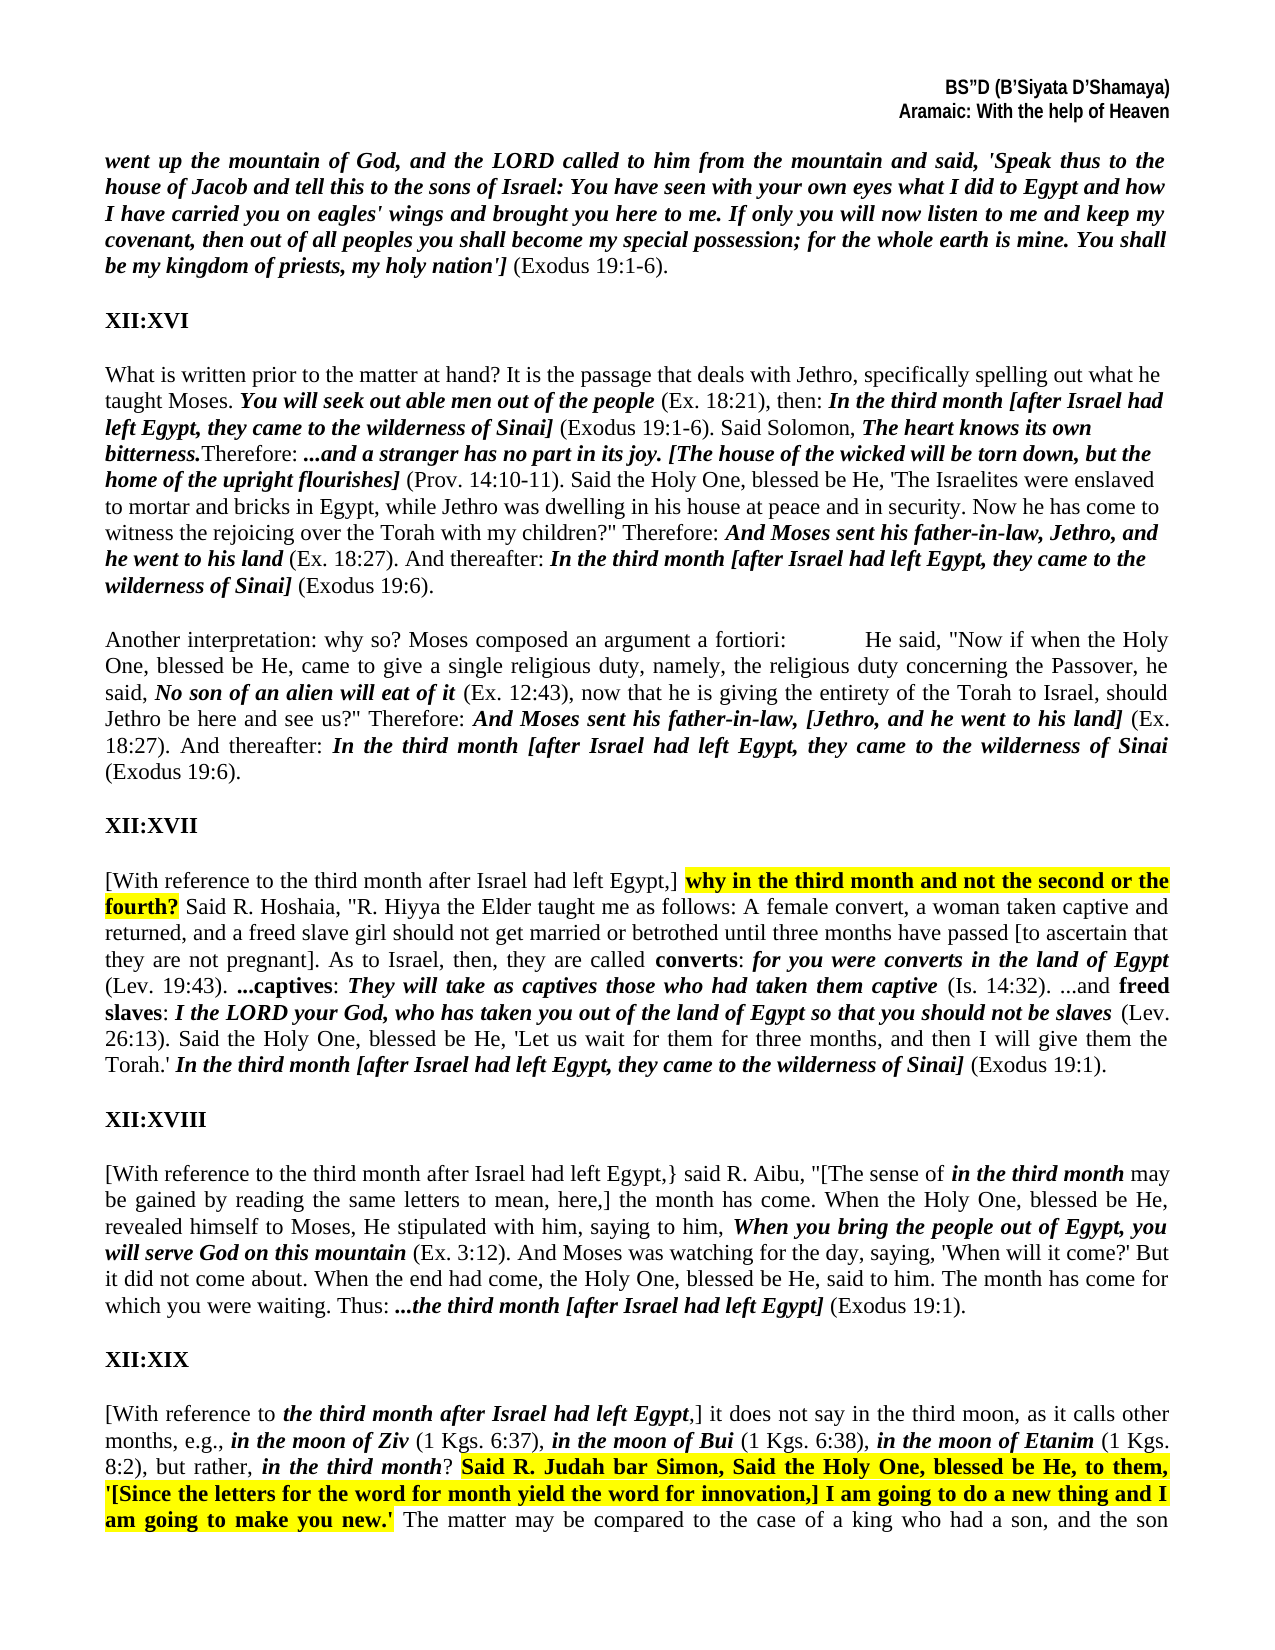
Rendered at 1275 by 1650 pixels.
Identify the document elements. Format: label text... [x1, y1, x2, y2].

text XII:XVIII [105, 1106, 1170, 1132]
text Another interpretation: why so? Moses composed an argument a fortiori: He said, "Now if when the Holy One, blessed be He, came to give a single religious duty, namely, the religious duty concerning the Passover, he said, No son of an alien will eat of it (Ex. 12:43), now that he is giving the entirety of the Torah to Israel, should Jethro be here and see us?" Therefore: And Moses sent his father-in-law, [Jethro, and he went to his land] (Ex. 18:27). And thereafter: In the third month [after Israel had left Egypt, they came to the wilderness of Sinai (Exodus 19:6). [105, 626, 1170, 784]
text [105, 147, 1170, 279]
text [With reference to the third month after Israel had left Egypt,] why in the third month and not the second or the fourth? Said R. Hoshaia, "R. Hiyya the Elder taught me as follows: A female convert, a woman taken captive and returned, and a freed slave girl should not get married or betrothed until three months have passed [to ascertain that they are not pregnant]. As to Israel, then, they are called converts: for you were converts in the land of Egypt (Lev. 19:43). ...captives: They will take as captives those who had taken them captive (Is. 14:32). ...and freed slaves: I the LORD your God, who has taken you out of the land of Egypt so that you should not be slaves (Lev. 26:13). Said the Holy One, blessed be He, 'Let us wait for them for three months, and then I will give them the Torah.' In the third month [after Israel had left Egypt, they came to the wilderness of Sinai] (Exodus 19:1). [105, 867, 1170, 1078]
text XII:XVII [105, 812, 1170, 839]
text XII:XIX [105, 1346, 1170, 1372]
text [105, 1401, 1170, 1480]
text [With reference to the third month after Israel had left Egypt,} said R. Aibu, "[The sense of in the third month may be gained by reading the same letters to mean, here,] the month has come. When the Holy One, blessed be He, revealed himself to Moses, He stipulated with him, saying to him, When you bring the people out of Egypt, you will serve God on this mountain (Ex. 3:12). And Moses was watching for the day, saying, 'When will it come?' But it did not come about. When the end had come, the Holy One, blessed be He, said to him. The month has come for which you were waiting. Thus: ...the third month [after Israel had left Egypt] (Exodus 19:1). [105, 1160, 1170, 1318]
text XII:XVI [105, 307, 1170, 333]
text What is written prior to the matter at hand? It is the passage that deals with Jethro, specifically spelling out what he taught Moses. You will seek out able men out of the people (Ex. 18:21), then: In the third month [after Israel had left Egypt, they came to the wilderness of Sinai] (Exodus 19:1-6). Said Solomon, The heart knows its own bitterness.Therefore: ...and a stranger has no part in its joy. [The house of the wicked will be torn down, but the home of the upright flourishes] (Prov. 14:10-11). Said the Holy One, blessed be He, 'The Israelites were enslaved to mortar and bricks in Egypt, while Jethro was dwelling in his house at peace and in security. Now he has come to witness the rejoicing over the Torah with my children?" Therefore: And Moses sent his father-in-law, Jethro, and he went to his land (Ex. 18:27). And thereafter: In the third month [after Israel had left Egypt, they came to the wilderness of Sinai] (Exodus 19:6). [105, 361, 1170, 598]
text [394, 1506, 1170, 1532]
